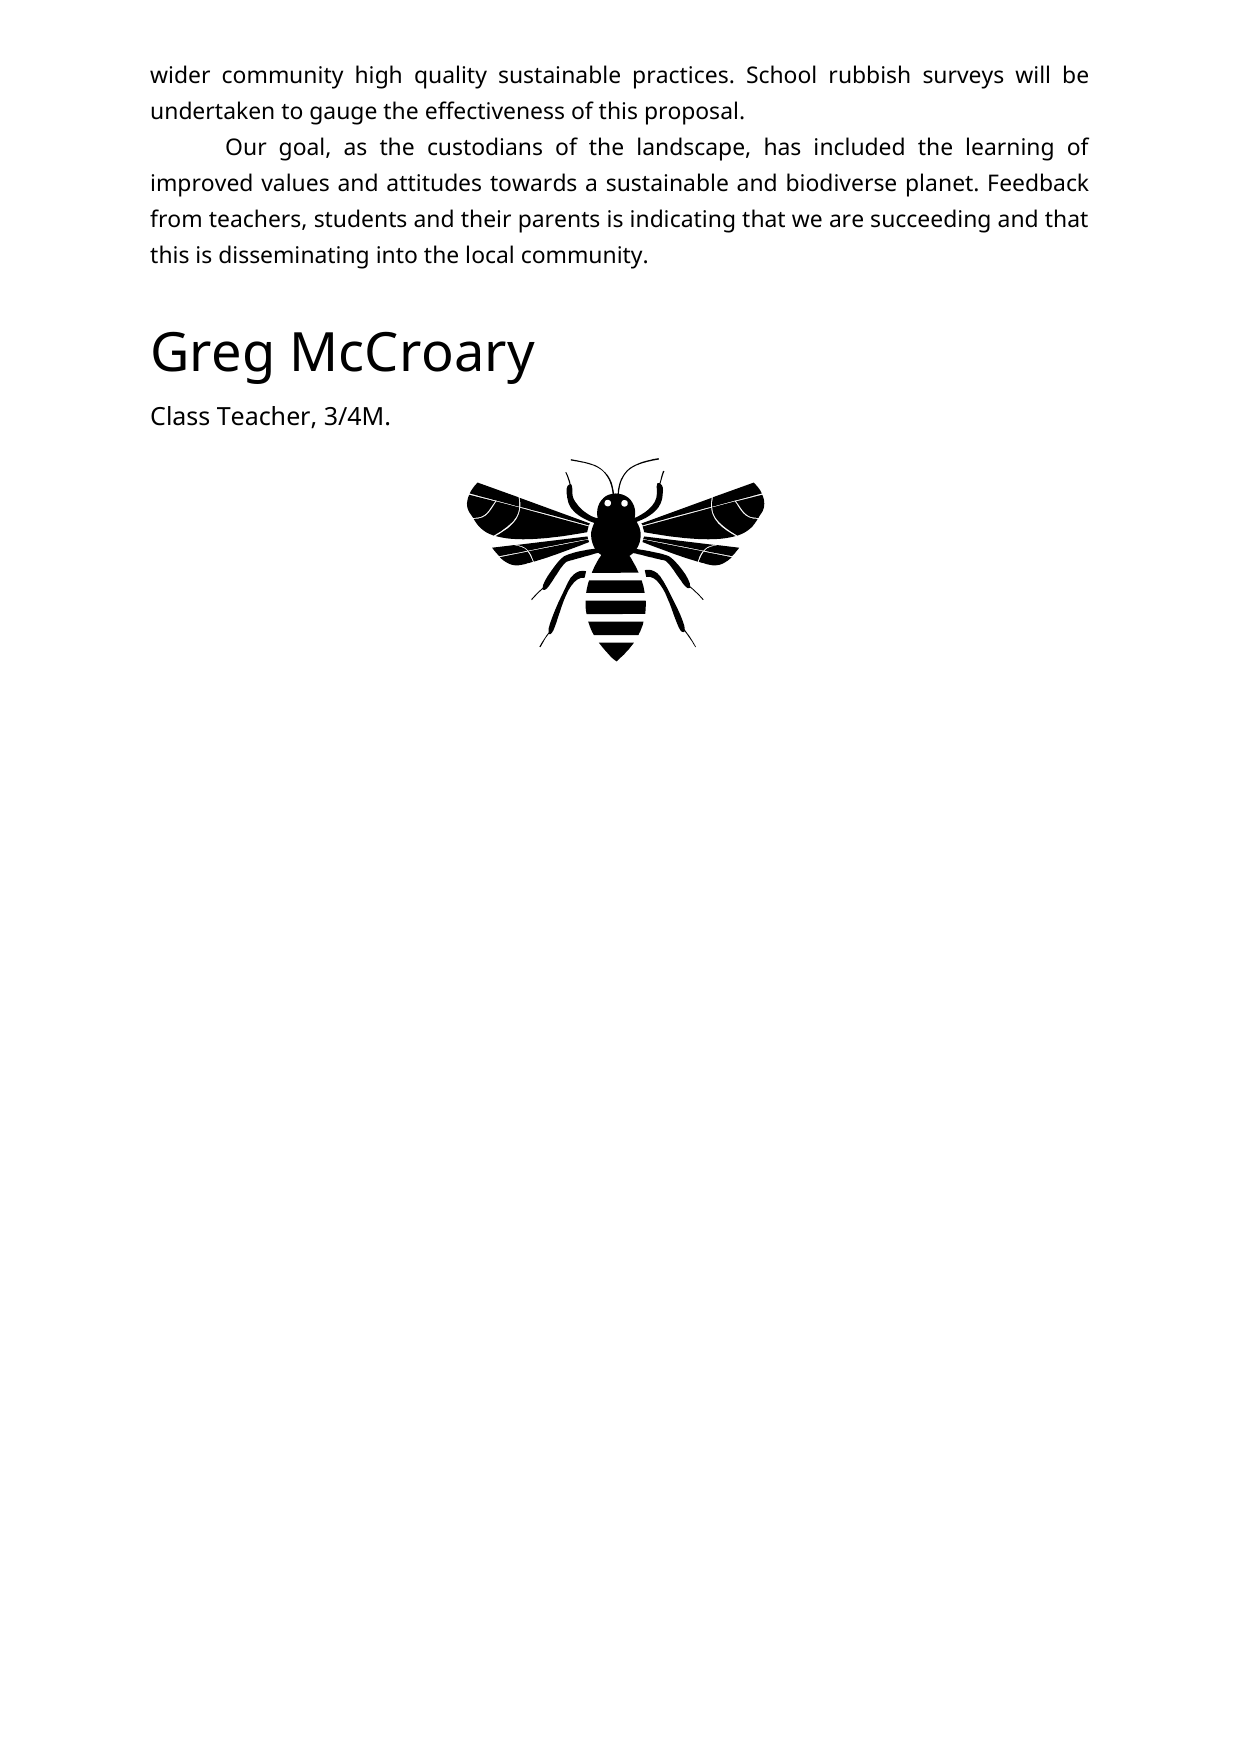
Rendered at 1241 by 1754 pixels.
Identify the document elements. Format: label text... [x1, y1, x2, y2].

text Greg McCroary [150, 314, 1090, 388]
text Our goal, as the custodians of the landscape, has included the learning of improved values and attitudes towards a sustainable and biodiverse planet. Feedback from teachers, students and their parents is indicating that we are succeeding and that this is disseminating into the local community. [150, 131, 1090, 270]
text Class Teacher, 3/4M. [150, 399, 1090, 433]
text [150, 59, 1090, 126]
